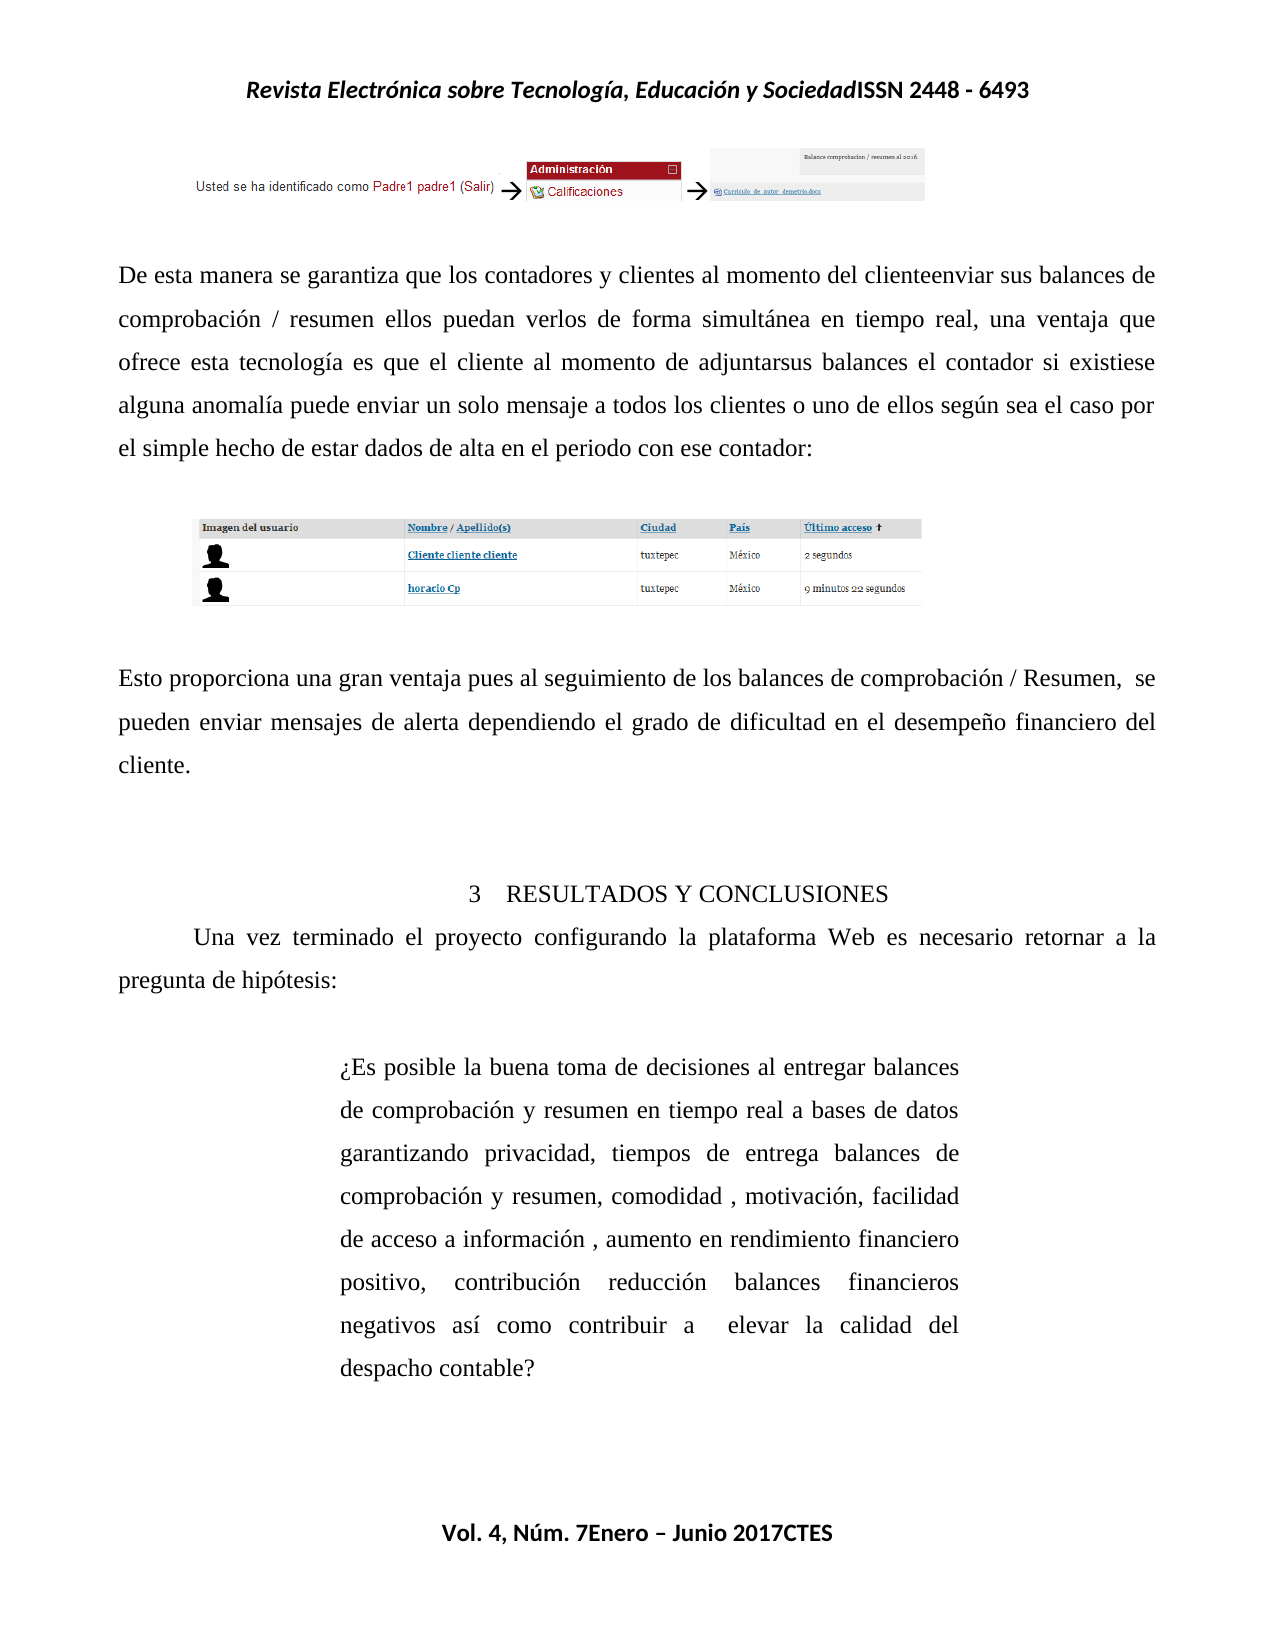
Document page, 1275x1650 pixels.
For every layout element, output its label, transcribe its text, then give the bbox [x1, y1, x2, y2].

text ¿Es posible la buena toma de decisiones al entregar balances de comprobación y resumen en tiempo real a bases de datos garantizando privacidad, tiempos de entrega balances de comprobación y resumen, comodidad , motivación, facilidad de acceso a información , aumento en rendimiento financiero positivo, contribución reducción balances financieros negativos así como contribuir a elevar la calidad del despacho contable? [340, 1052, 959, 1382]
picture [710, 148, 925, 201]
picture [524, 157, 686, 201]
text Esto proporciona una gran ventaja pues al seguimiento de los balances de comprobación / Resumen, se pueden enviar mensajes de alerta dependiendo el grado de dificultad en el desempeño financiero del cliente. [118, 663, 1157, 778]
text De esta manera se garantiza que los contadores y clientes al momento del clienteenviar sus balances de comprobación / resumen ellos puedan verlos de forma simultánea en tiempo real, una ventaja que ofrece esta tecnología es que el cliente al momento de adjuntarsus balances el contador si existiese alguna anomalía puede enviar un solo mensaje a todos los clientes o uno de ellos según sea el caso por el simple hecho de estar dados de alta en el periodo con ese contador: [118, 261, 1157, 462]
text Una vez terminado el proyecto configurando la plataforma Web es necesario retornar a la pregunta de hipótesis: [118, 922, 1157, 994]
list RESULTADOS Y CONCLUSIONES [201, 879, 1157, 908]
picture [192, 173, 500, 201]
picture [192, 519, 922, 606]
